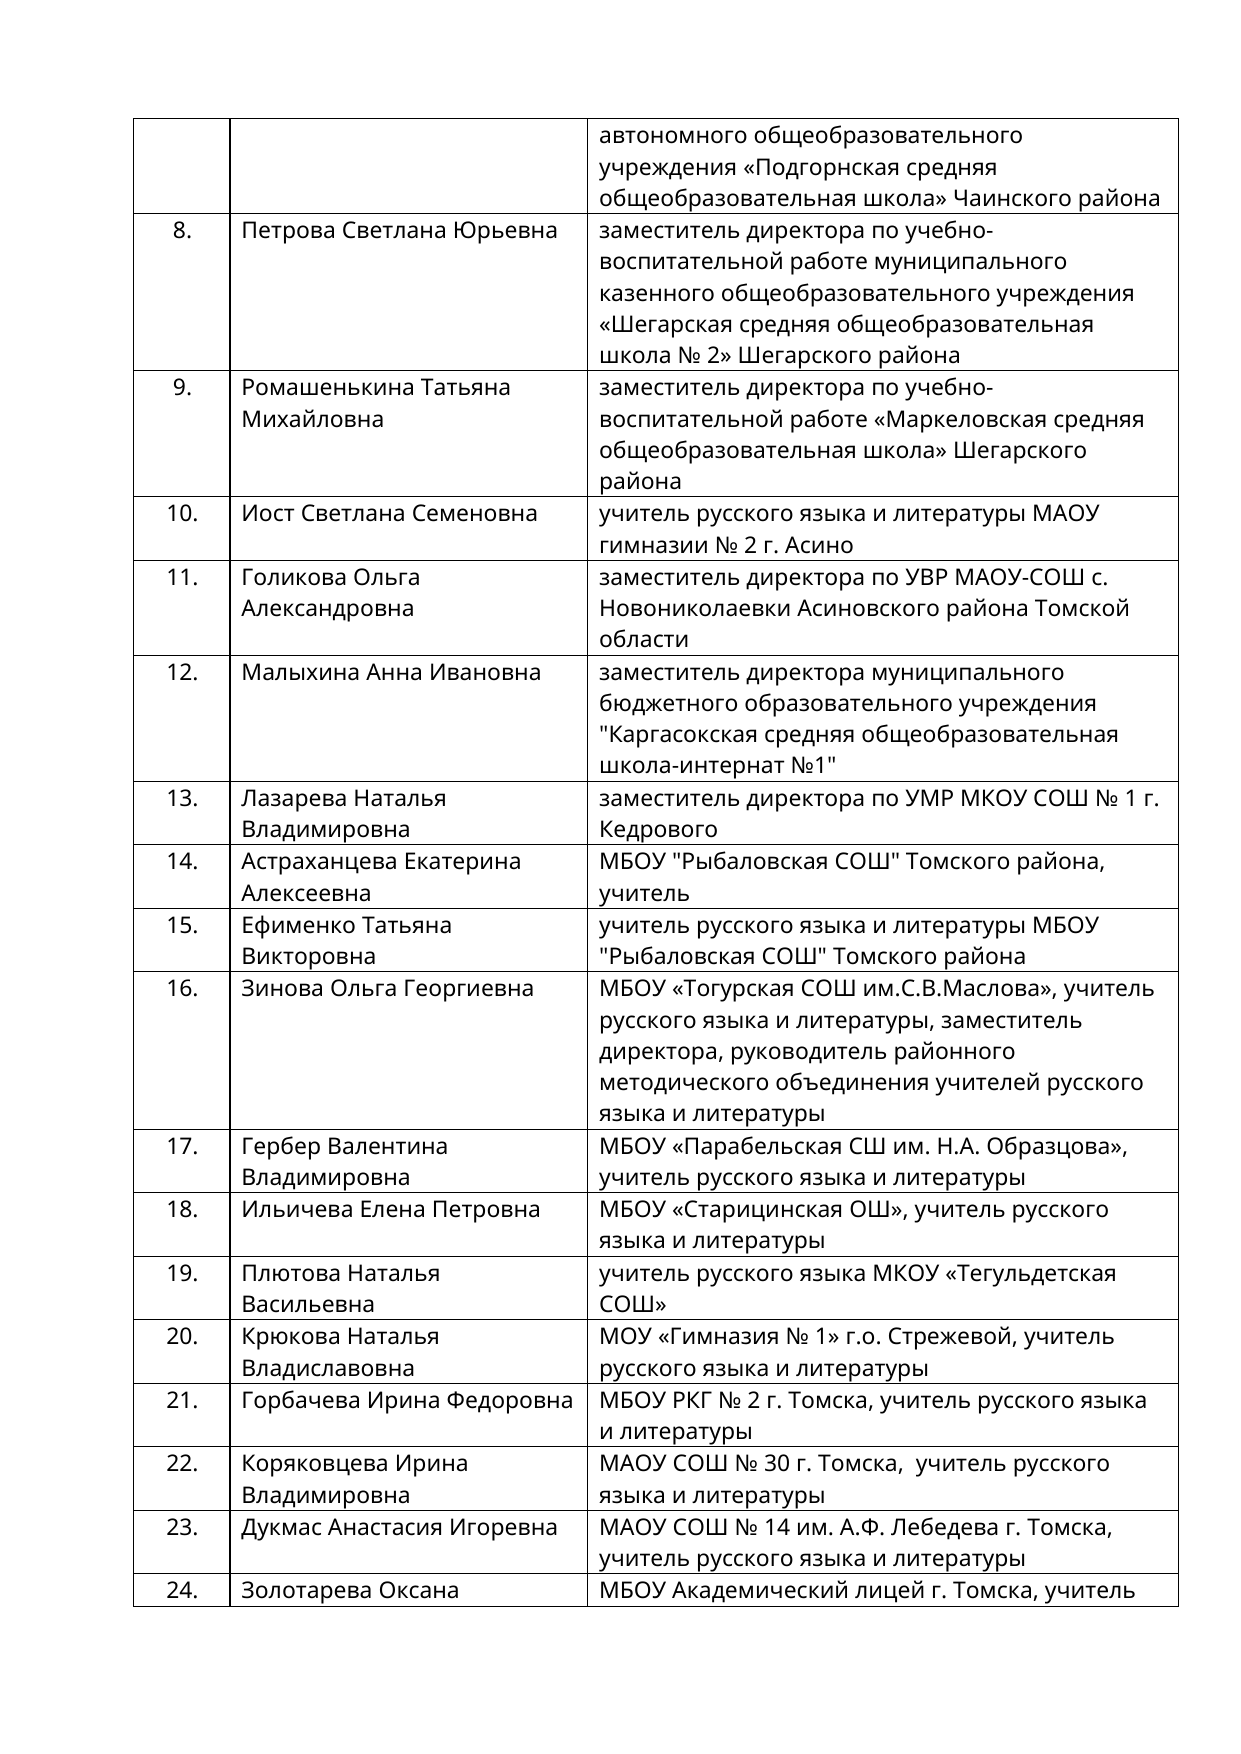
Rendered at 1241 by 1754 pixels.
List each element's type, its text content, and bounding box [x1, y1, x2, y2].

table_cell [134, 1574, 229, 1606]
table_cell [231, 119, 587, 213]
table_cell [134, 1193, 229, 1256]
table_cell [134, 1257, 229, 1319]
table_cell [134, 1130, 229, 1192]
table_cell МОУ «Гимназия № 1» г.о. Стрежевой, учитель русского языка и литературы [588, 1320, 1178, 1383]
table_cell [588, 1574, 1178, 1606]
table_cell МБОУ «Тогурская СОШ им.С.В.Маслова», учитель русского языка и литературы, заместитель директора, руководитель районного методического объединения учителей русского языка и литературы [588, 972, 1178, 1128]
table_cell Петрова Светлана Юрьевна [231, 214, 587, 370]
table_cell [134, 909, 229, 971]
table_cell Зинова Ольга Георгиевна [231, 972, 587, 1128]
table_cell [134, 371, 229, 496]
table_cell [134, 119, 229, 213]
table_cell заместитель директора по учебно-воспитательной работе муниципального казенного общеобразовательного учреждения «Шегарская средняя общеобразовательная школа № 2» Шегарского района [588, 214, 1178, 370]
table_cell МБОУ РКГ № 2 г. Томска, учитель русского языка и литературы [588, 1384, 1178, 1446]
table_cell Плютова Наталья Васильевна [231, 1257, 587, 1319]
table_cell [134, 1320, 229, 1383]
table_cell [134, 497, 229, 560]
table_cell [134, 1384, 229, 1446]
table_cell Астраханцева Екатерина Алексеевна [231, 845, 587, 908]
table_cell [134, 1447, 229, 1510]
table_cell заместитель директора по УВР МАОУ-СОШ с. Новониколаевки Асиновского района Томской области [588, 561, 1178, 654]
table_cell [134, 782, 229, 844]
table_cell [231, 1574, 587, 1606]
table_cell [588, 119, 1178, 213]
table_cell заместитель директора муниципального бюджетного образовательного учреждения "Каргасокская средняя общеобразовательная школа-интернат №1" [588, 656, 1178, 781]
table_cell МБОУ «Старицинская ОШ», учитель русского языка и литературы [588, 1193, 1178, 1256]
table_cell МБОУ "Рыбаловская СОШ" Томского района, учитель [588, 845, 1178, 908]
table_cell Гербер Валентина Владимировна [231, 1130, 587, 1192]
table_cell [134, 845, 229, 908]
table_cell учитель русского языка и литературы МБОУ "Рыбаловская СОШ" Томского района [588, 909, 1178, 971]
table_cell Малыхина Анна Ивановна [231, 656, 587, 781]
table_cell Горбачева Ирина Федоровна [231, 1384, 587, 1446]
table_cell [134, 561, 229, 654]
table_cell Лазарева Наталья Владимировна [231, 782, 587, 844]
table_cell Коряковцева Ирина Владимировна [231, 1447, 587, 1510]
table_cell учитель русского языка МКОУ «Тегульдетская СОШ» [588, 1257, 1178, 1319]
table_cell заместитель директора по УМР МКОУ СОШ № 1 г. Кедрового [588, 782, 1178, 844]
table_cell МАОУ СОШ № 30 г. Томска, учитель русского языка и литературы [588, 1447, 1178, 1510]
table_cell [134, 972, 229, 1128]
table_cell учитель русского языка и литературы МАОУ гимназии № 2 г. Асино [588, 497, 1178, 560]
table_cell МБОУ «Парабельская СШ им. Н.А. Образцова», учитель русского языка и литературы [588, 1130, 1178, 1192]
table_cell МАОУ СОШ № 14 им. А.Ф. Лебедева г. Томска, учитель русского языка и литературы [588, 1511, 1178, 1573]
table_cell Голикова Ольга Александровна [231, 561, 587, 654]
table_cell Иост Светлана Семеновна [231, 497, 587, 560]
table_cell Крюкова Наталья Владиславовна [231, 1320, 587, 1383]
table_cell [134, 656, 229, 781]
table_cell Ромашенькина Татьяна Михайловна [231, 371, 587, 496]
table_cell [134, 214, 229, 370]
table_cell заместитель директора по учебно-воспитательной работе «Маркеловская средняя общеобразовательная школа» Шегарского района [588, 371, 1178, 496]
table_cell [134, 1511, 229, 1573]
table_cell Ефименко Татьяна Викторовна [231, 909, 587, 971]
table_cell Ильичева Елена Петровна [231, 1193, 587, 1256]
table_cell Дукмас Анастасия Игоревна [231, 1511, 587, 1573]
